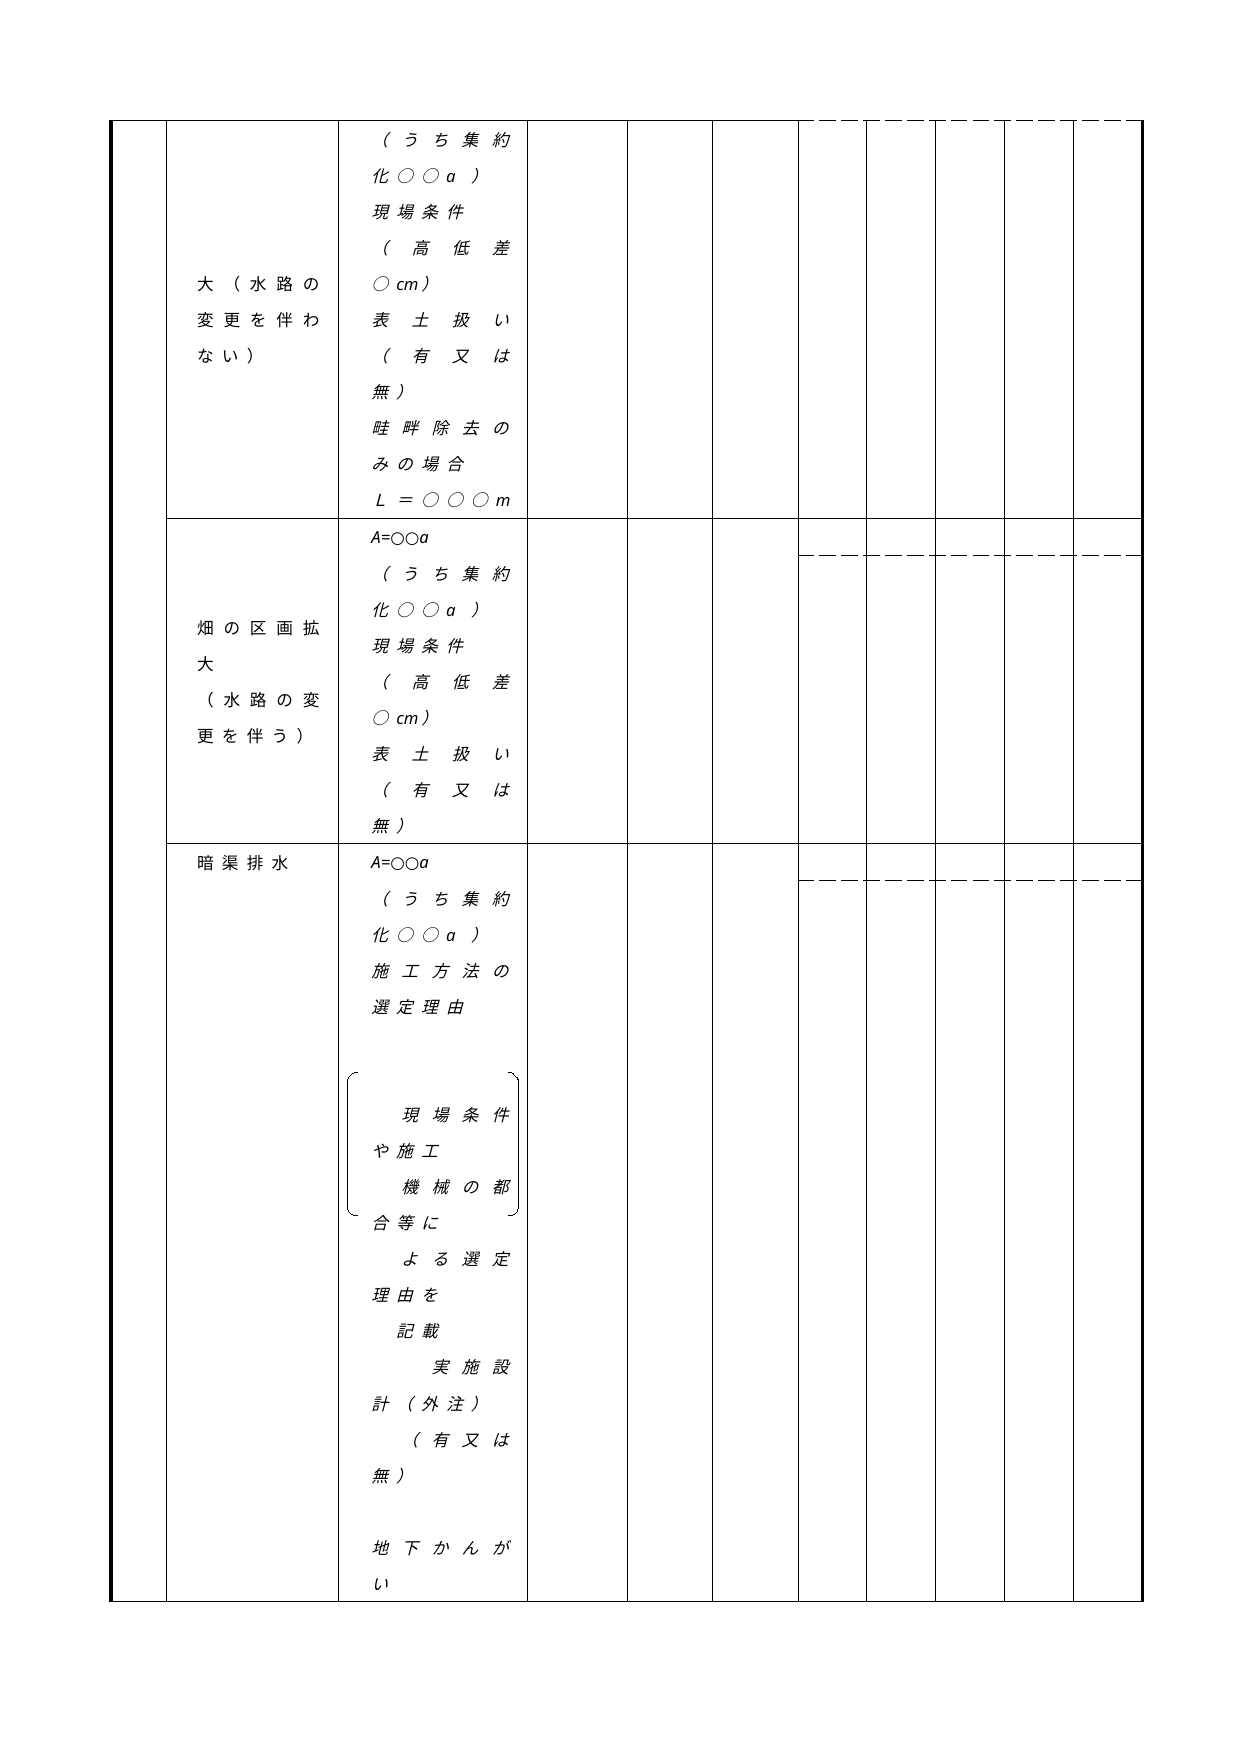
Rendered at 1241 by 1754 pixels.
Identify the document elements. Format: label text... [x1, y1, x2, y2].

table_cell 暗渠排水 [167, 844, 338, 1601]
table_cell [799, 519, 866, 555]
table_cell 畑の区画拡大 （水路の変更を伴う） [167, 519, 338, 843]
table_cell [799, 880, 866, 1601]
table_cell [1005, 555, 1073, 843]
table_cell [867, 120, 935, 518]
table_cell [1005, 844, 1073, 880]
table_cell [799, 555, 866, 843]
table_cell [936, 519, 1004, 555]
table_cell [867, 555, 935, 843]
table_cell [713, 844, 798, 1601]
table_cell [1005, 519, 1073, 555]
table_cell [628, 519, 712, 843]
table_cell [528, 519, 627, 843]
table_cell A=○○a （うち集約化○○a） 施工方法の選定理由 現場条件や施工 機械の都合等に よる選定理由を 記載 実施設計（外注） （有又は無） 地下かんがい （有又は無） 管径○○mm [339, 844, 527, 1601]
table_cell [528, 121, 627, 518]
table_cell [867, 880, 935, 1601]
table_cell [867, 844, 935, 880]
table_cell [936, 844, 1004, 880]
table_cell [713, 519, 798, 843]
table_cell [339, 519, 527, 843]
table_cell [936, 555, 1004, 843]
table_cell [1074, 120, 1141, 518]
table_cell [936, 120, 1004, 518]
table_cell [1005, 120, 1073, 518]
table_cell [339, 121, 527, 518]
table_cell [799, 120, 866, 518]
table_cell 畑の区画拡大（水路の変更を伴わない） [167, 121, 338, 518]
table_cell [1074, 555, 1141, 843]
table_cell [936, 880, 1004, 1601]
table_cell [713, 121, 798, 518]
table_cell [528, 844, 627, 1601]
table_cell [799, 844, 866, 880]
table_cell [628, 844, 712, 1601]
table_cell [1074, 880, 1141, 1601]
table_cell [1074, 844, 1141, 880]
table_cell [628, 121, 712, 518]
table_cell [867, 519, 935, 555]
table_cell [1074, 519, 1141, 555]
table_cell [1005, 880, 1073, 1601]
